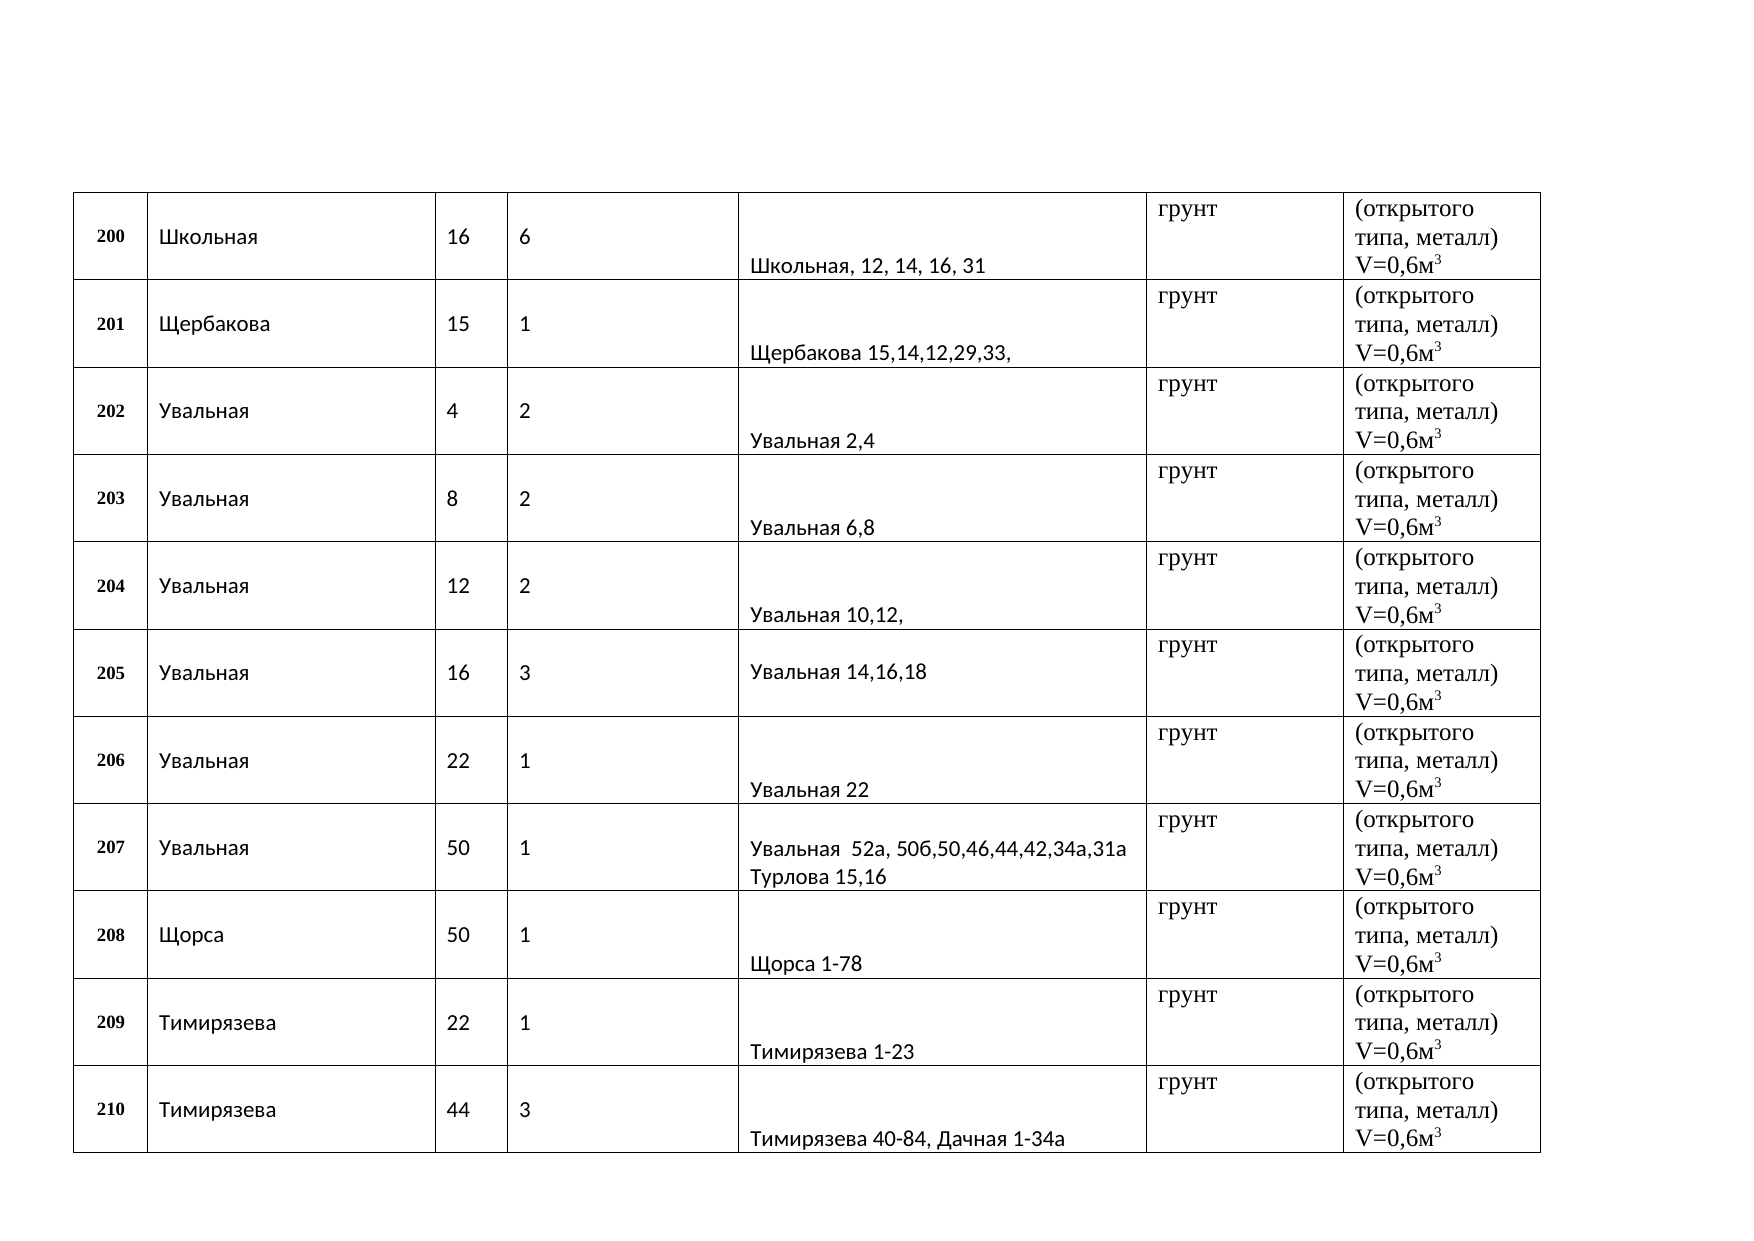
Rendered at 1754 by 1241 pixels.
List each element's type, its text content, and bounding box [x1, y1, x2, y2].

table_cell 207 [74, 804, 147, 890]
table_cell Увальная [148, 455, 435, 541]
table_cell 205 [74, 630, 147, 716]
table_cell (открытого типа, металл) V=0,6м3 [1344, 280, 1540, 367]
table_cell Увальная [148, 368, 435, 454]
table_cell (открытого типа, металл) V=0,6м3 [1344, 804, 1540, 890]
table_cell грунт [1147, 368, 1343, 454]
table_cell Щербакова 15,14,12,29,33, [739, 280, 1146, 367]
table_cell Школьная, 12, 14, 16, 31 [739, 193, 1146, 279]
table_cell Школьная [148, 193, 435, 279]
table_cell 22 [436, 979, 507, 1065]
table_cell 50 [436, 891, 507, 978]
table_cell 12 [436, 542, 507, 628]
table_cell Увальная [148, 804, 435, 890]
table_cell 2 [508, 542, 738, 628]
table_cell Увальная 6,8 [739, 455, 1146, 541]
table_cell (открытого типа, металл) V=0,6м3 [1344, 542, 1540, 628]
table_cell 15 [436, 280, 507, 367]
table_cell 3 [508, 630, 738, 716]
table_cell грунт [1147, 891, 1343, 978]
table_cell 2 [508, 455, 738, 541]
table_cell (открытого типа, металл) V=0,6м3 [1344, 368, 1540, 454]
table_cell грунт [1147, 455, 1343, 541]
table_cell 4 [436, 368, 507, 454]
table_cell 201 [74, 280, 147, 367]
table_cell Тимирязева [148, 979, 435, 1065]
table_cell 208 [74, 891, 147, 978]
table_cell (открытого типа, металл) V=0,6м3 [1344, 630, 1540, 716]
table_cell Щорса 1-78 [739, 891, 1146, 978]
table_cell 203 [74, 455, 147, 541]
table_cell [1344, 193, 1540, 279]
table_cell 50 [436, 804, 507, 890]
table_cell грунт [1147, 717, 1343, 803]
table_cell (открытого типа, металл) V=0,6м3 [1344, 717, 1540, 803]
table_cell Увальная 22 [739, 717, 1146, 803]
table_cell Увальная 2,4 [739, 368, 1146, 454]
table_cell Увальная [148, 630, 435, 716]
table_cell Увальная 52а, 50б,50,46,44,42,34а,31а Турлова 15,16 [739, 804, 1146, 890]
table_cell Увальная [148, 542, 435, 628]
table_cell 2 [508, 368, 738, 454]
table_cell 16 [436, 193, 507, 279]
table_cell 209 [74, 979, 147, 1065]
table_cell грунт [1147, 804, 1343, 890]
table_cell 1 [508, 717, 738, 803]
table_cell 22 [436, 717, 507, 803]
table_cell грунт [1147, 630, 1343, 716]
table_cell (открытого типа, металл) V=0,6м3 [1344, 455, 1540, 541]
table_cell Щорса [148, 891, 435, 978]
table_cell 204 [74, 542, 147, 628]
table_cell 6 [508, 193, 738, 279]
table_cell 202 [74, 368, 147, 454]
table_cell 1 [508, 280, 738, 367]
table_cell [1344, 1066, 1540, 1152]
table_cell Тимирязева 40-84, Дачная 1-34а [739, 1066, 1146, 1152]
table_cell Щербакова [148, 280, 435, 367]
table_cell 16 [436, 630, 507, 716]
table_cell Увальная 10,12, [739, 542, 1146, 628]
table_cell Тимирязева [148, 1066, 435, 1152]
table_cell грунт [1147, 542, 1343, 628]
table_cell (открытого типа, металл) V=0,6м3 [1344, 979, 1540, 1065]
table_cell 1 [508, 891, 738, 978]
table_cell 210 [74, 1066, 147, 1152]
table_cell Увальная 14,16,18 [739, 630, 1146, 716]
table_cell 1 [508, 804, 738, 890]
table_cell Тимирязева 1-23 [739, 979, 1146, 1065]
table_cell грунт [1147, 979, 1343, 1065]
table_cell Увальная [148, 717, 435, 803]
table_cell (открытого типа, металл) V=0,6м3 [1344, 891, 1540, 978]
table_cell 200 [74, 193, 147, 279]
table_cell 206 [74, 717, 147, 803]
table_cell грунт [1147, 280, 1343, 367]
table_cell грунт [1147, 193, 1343, 279]
table_cell 1 [508, 979, 738, 1065]
table_cell 3 [508, 1066, 738, 1152]
table_cell грунт [1147, 1066, 1343, 1152]
table_cell 44 [436, 1066, 507, 1152]
table_cell 8 [436, 455, 507, 541]
